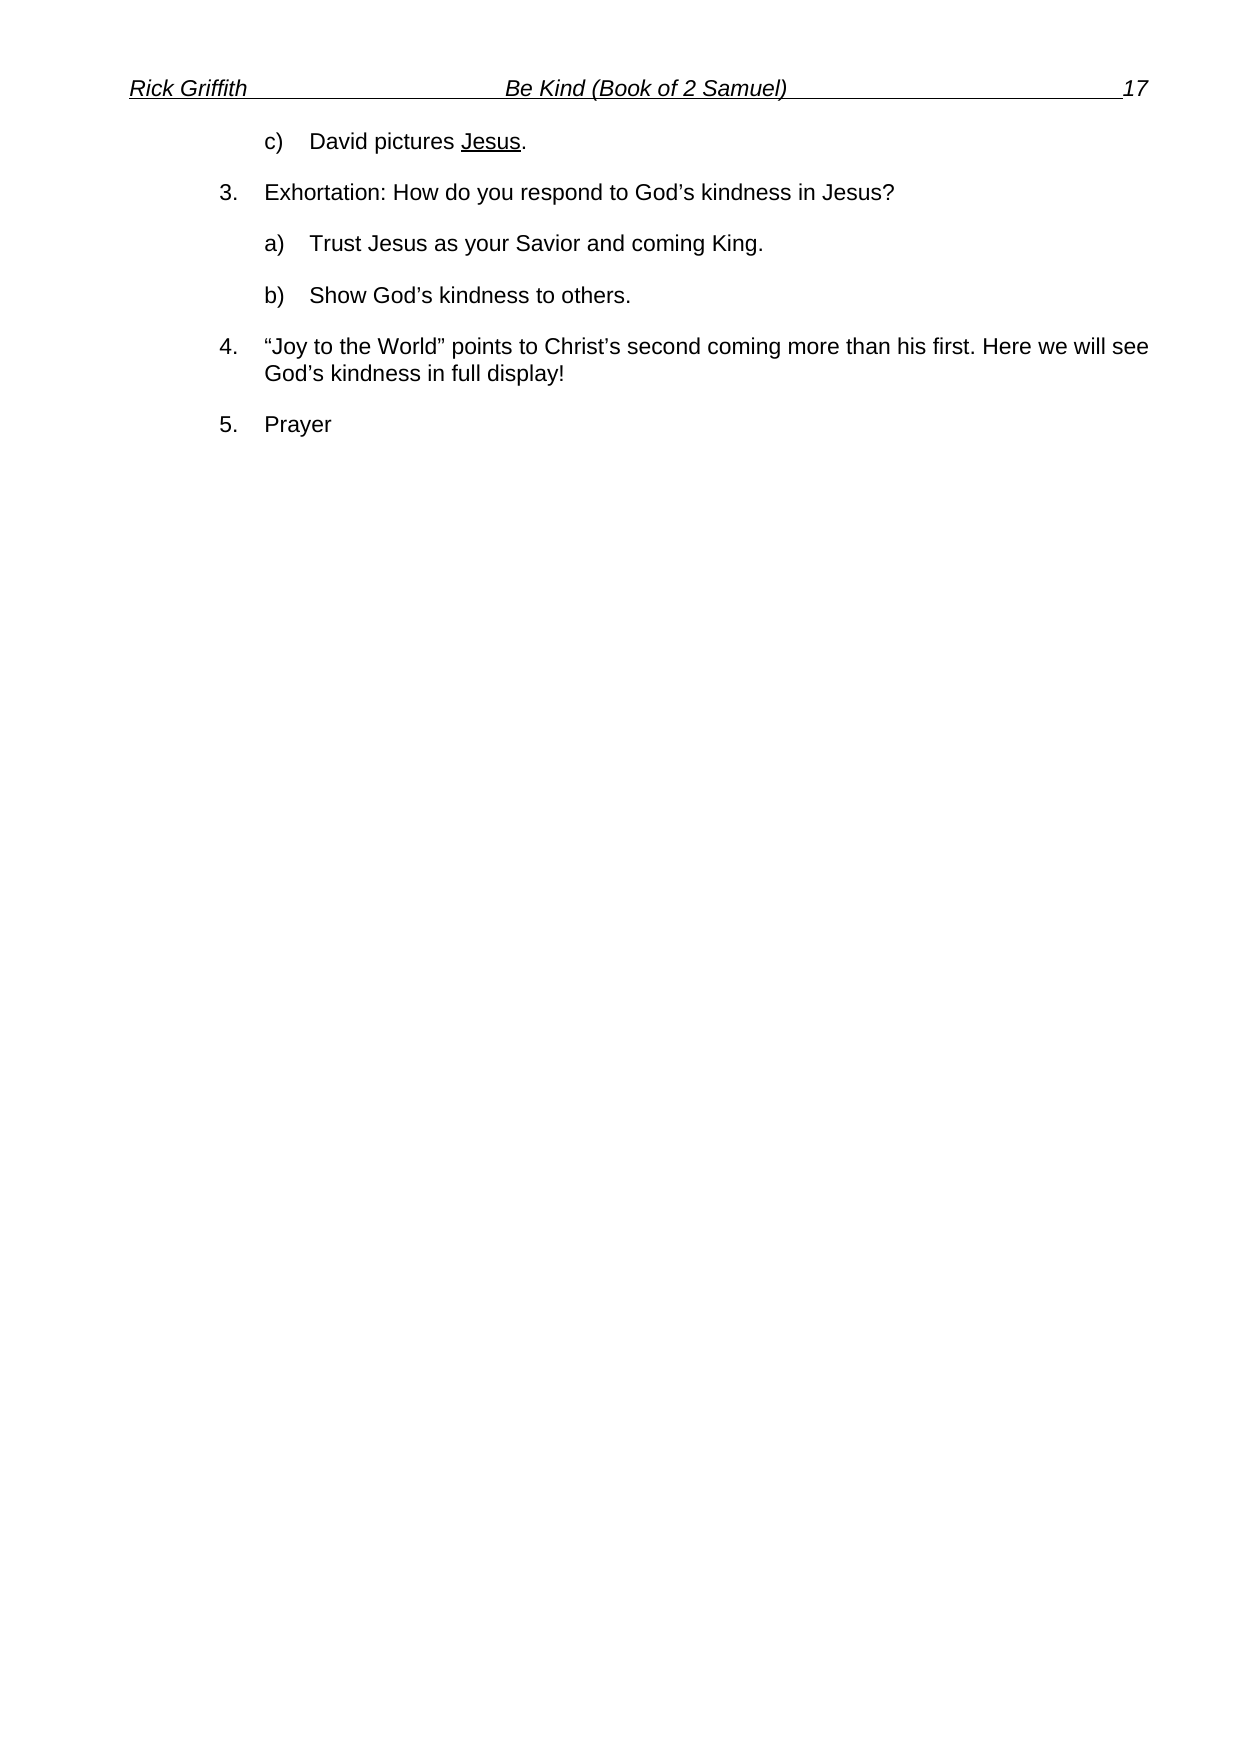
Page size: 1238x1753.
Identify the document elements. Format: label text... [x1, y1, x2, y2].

subtitle Show God’s kindness to others. [264, 282, 1172, 308]
subtitle Prayer [219, 411, 1172, 437]
subtitle “Joy to the World” points to Christ’s second coming more than his first. Here we will see God’s kindness in full display! [219, 333, 1172, 386]
subtitle David pictures Jesus. [264, 128, 1172, 154]
subtitle Trust Jesus as your Savior and coming King. [264, 230, 1172, 257]
subtitle Exhortation: How do you respond to God’s kindness in Jesus? [219, 179, 1172, 205]
